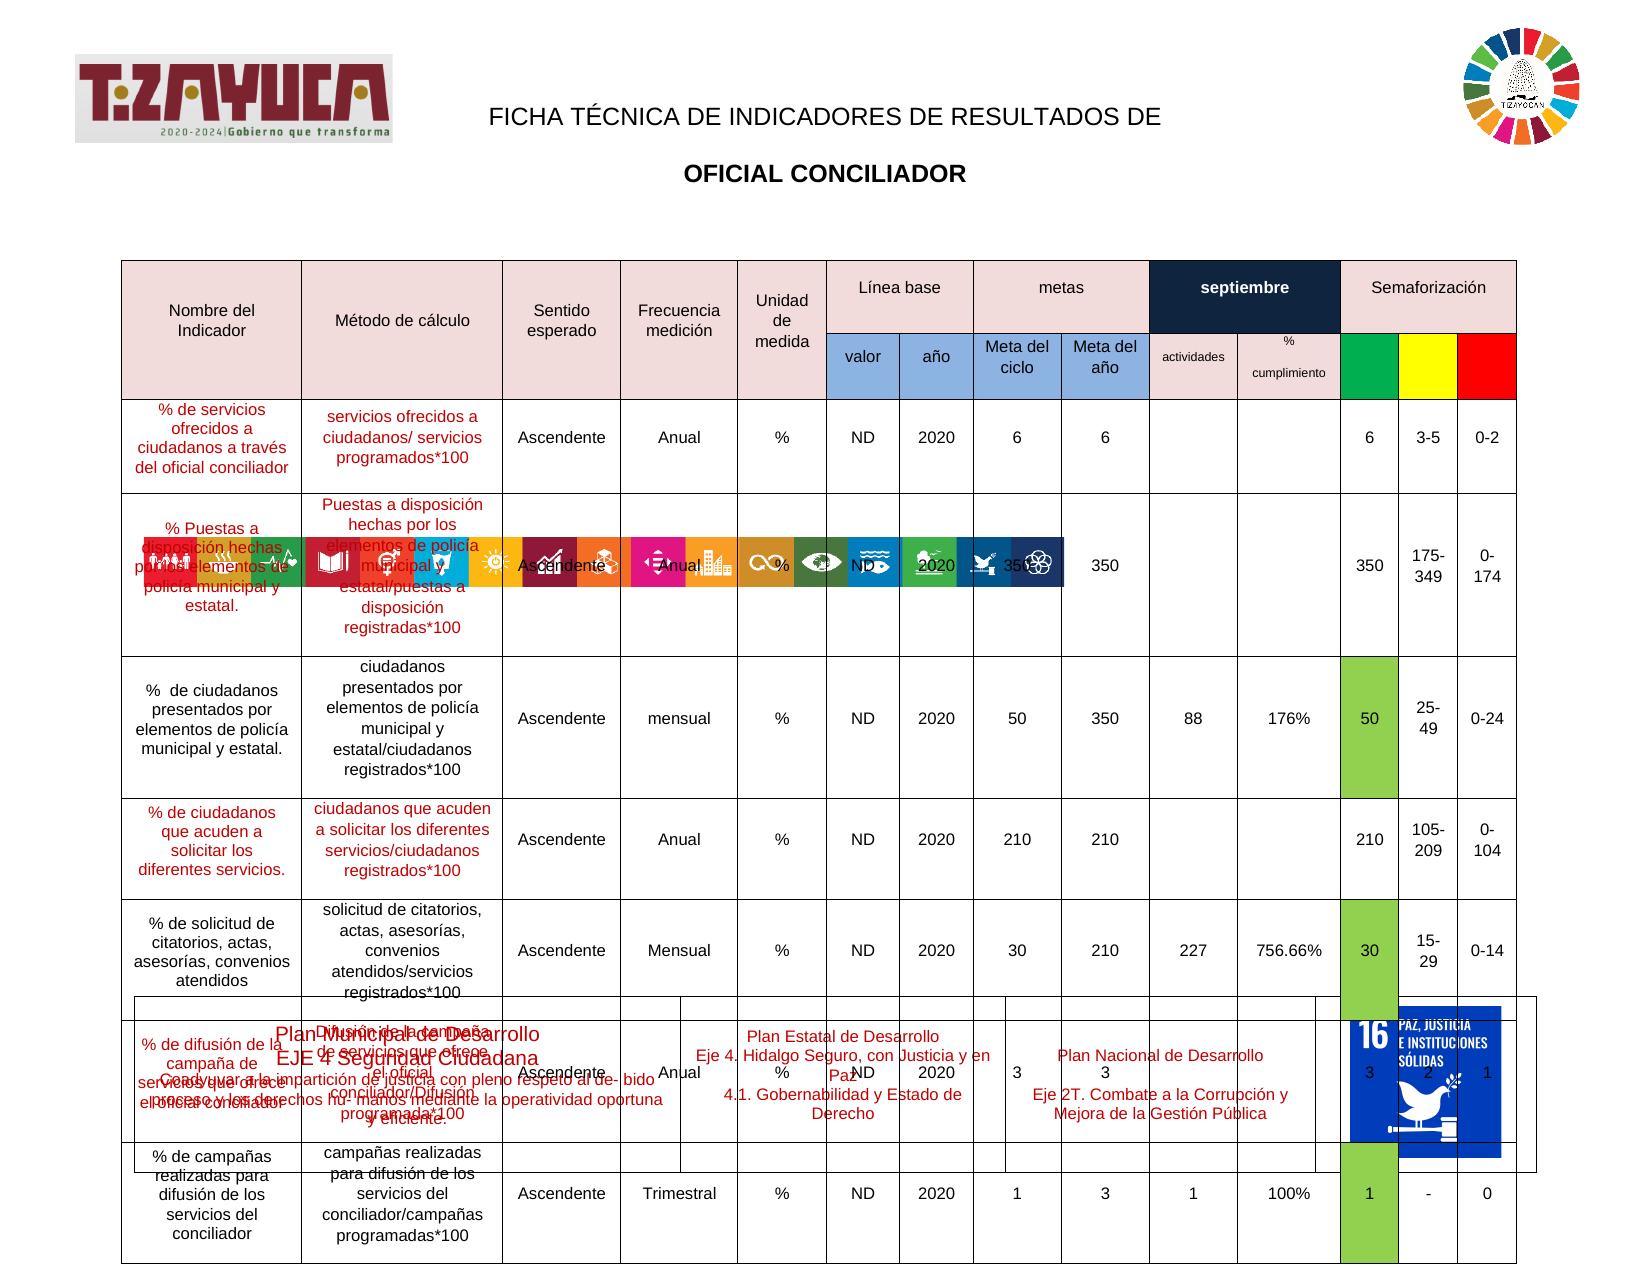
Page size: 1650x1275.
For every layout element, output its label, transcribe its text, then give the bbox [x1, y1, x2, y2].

table_cell Mensual [621, 900, 737, 1020]
table_cell Anual [621, 799, 737, 899]
table_cell 100% [1238, 1143, 1340, 1263]
table_cell [1150, 799, 1237, 899]
table_cell Anual [621, 1021, 737, 1142]
table_cell 0-2 [1458, 400, 1516, 493]
table_cell servicios ofrecidos a ciudadanos/ servicios programados*100 [302, 400, 502, 493]
table_cell 210 [1062, 799, 1149, 899]
table_cell Ascendente [503, 900, 620, 1020]
table_cell 0-104 [1458, 799, 1516, 899]
table_cell % [738, 494, 826, 656]
table_cell solicitud de citatorios, actas, asesorías, convenios atendidos/servicios registrados*100 [302, 900, 502, 1020]
table_cell % [738, 799, 826, 899]
table_cell % de ciudadanos que acuden a solicitar los diferentes servicios. [122, 799, 301, 899]
table_cell [1238, 799, 1340, 899]
table_cell [1458, 334, 1516, 399]
table_cell valor [827, 334, 899, 399]
table_header Frecuencia medición [621, 261, 737, 399]
table_header Línea base [827, 261, 973, 333]
table_cell 350 [1062, 494, 1149, 656]
table_cell % [738, 900, 826, 1020]
table_cell ND [827, 400, 899, 493]
table_cell [1150, 400, 1237, 493]
table_cell 2020 [900, 400, 973, 493]
table_cell - [1399, 1143, 1457, 1263]
table_cell 176% [1238, 657, 1340, 798]
table_cell 2020 [900, 799, 973, 899]
table_cell Meta del ciclo [974, 334, 1061, 399]
table_cell 105-209 [1399, 799, 1457, 899]
table_cell 3 [1062, 1021, 1149, 1142]
table_cell 350 [1341, 494, 1398, 656]
table_cell ciudadanos que acuden a solicitar los diferentes servicios/ciudadanos registrados*100 [302, 799, 502, 899]
table_cell [1238, 1021, 1340, 1142]
table_cell [1150, 1021, 1237, 1142]
table_cell ND [827, 657, 899, 798]
table_cell % de servicios ofrecidos a ciudadanos a través del oficial conciliador [122, 400, 301, 493]
table_cell Ascendente [503, 657, 620, 798]
table_cell Anual [621, 400, 737, 493]
table_cell % [738, 1143, 826, 1263]
table_cell % de solicitud de citatorios, actas, asesorías, convenios atendidos [122, 900, 301, 1020]
table_header Sentido esperado [503, 261, 620, 399]
table_cell ND [827, 1143, 899, 1263]
table_header Método de cálculo [302, 261, 502, 399]
table_header metas [974, 261, 1149, 333]
table_cell 1 [1458, 1021, 1516, 1142]
table_cell ND [827, 1021, 899, 1142]
table_cell [1238, 400, 1340, 493]
table_cell Meta del año [1062, 334, 1149, 399]
table_cell ND [827, 900, 899, 1020]
table_cell 1 [1341, 1143, 1398, 1263]
table_cell 25-49 [1399, 657, 1457, 798]
table_cell Puestas a disposición hechas por los elementos de policía municipal y estatal/puestas a disposición registradas*100 [302, 494, 502, 656]
table_cell 30 [974, 900, 1061, 1020]
table_cell % [738, 1021, 826, 1142]
table_cell 350 [1062, 657, 1149, 798]
table_header Unidad de medida [738, 261, 826, 399]
table_cell % cumplimiento [1238, 334, 1340, 399]
table_cell 175-349 [1399, 494, 1457, 656]
table_cell 210 [1062, 900, 1149, 1020]
table_cell 30 [1341, 900, 1398, 1020]
table_cell 1 [974, 1143, 1061, 1263]
table_cell Ascendente [503, 799, 620, 899]
table_header Nombre del Indicador [122, 261, 301, 399]
table_cell 0-24 [1458, 657, 1516, 798]
table_cell ND [827, 494, 899, 656]
table_cell % [738, 400, 826, 493]
table_cell Ascendente [503, 494, 620, 656]
table_cell 2020 [900, 1021, 973, 1142]
table_cell [1399, 334, 1457, 399]
table_cell 88 [1150, 657, 1237, 798]
table_cell 6 [1062, 400, 1149, 493]
table_cell actividades [1150, 334, 1237, 399]
table_cell 1 [1150, 1143, 1237, 1263]
table_cell 227 [1150, 900, 1237, 1020]
table_cell ciudadanos presentados por elementos de policía municipal y estatal/ciudadanos registrados*100 [302, 657, 502, 798]
table_cell [1150, 494, 1237, 656]
table_header Semaforización [1341, 261, 1516, 333]
table_cell 3-5 [1399, 400, 1457, 493]
table_cell 50 [1341, 657, 1398, 798]
table_cell % de difusión de la campaña de servicios que ofrece el oficial conciliador [122, 1021, 301, 1142]
table_cell 3 [1341, 1021, 1398, 1142]
picture [1463, 28, 1580, 145]
table_cell % Puestas a disposición hechas por los elementos de policía municipal y estatal. [122, 494, 301, 656]
table_cell Ascendente [503, 1021, 620, 1142]
table_cell 2020 [900, 657, 973, 798]
table_cell Ascendente [503, 1143, 620, 1263]
table_cell % [738, 657, 826, 798]
table_cell 2020 [900, 1143, 973, 1263]
table_cell 2 [1399, 1021, 1457, 1142]
table_cell 50 [974, 657, 1061, 798]
table_cell 2020 [900, 494, 973, 656]
table_cell 210 [974, 799, 1061, 899]
table_cell % de campañas realizadas para difusión de los servicios del conciliador [122, 1143, 301, 1263]
table_cell Difusión de la campaña de servicios que ofrece el oficial conciliador/Difusión programada*100 [302, 1021, 502, 1142]
table_cell 0-174 [1458, 494, 1516, 656]
table_cell ND [827, 799, 899, 899]
table_cell Trimestral [621, 1143, 737, 1263]
table_cell [1341, 334, 1398, 399]
table_cell año [900, 334, 973, 399]
table_cell 2020 [900, 900, 973, 1020]
table_cell 0-14 [1458, 900, 1516, 1020]
table_cell 756.66% [1238, 900, 1340, 1020]
table_header septiembre [1150, 261, 1340, 333]
table_cell Ascendente [503, 400, 620, 493]
table_cell 210 [1341, 799, 1398, 899]
table_cell 3 [974, 1021, 1061, 1142]
table_cell 15-29 [1399, 900, 1457, 1020]
table_cell 3 [1062, 1143, 1149, 1263]
picture [75, 54, 393, 143]
table_cell mensual [621, 657, 737, 798]
table_cell [1238, 494, 1340, 656]
table_cell % de ciudadanos presentados por elementos de policía municipal y estatal. [122, 657, 301, 798]
table_cell campañas realizadas para difusión de los servicios del conciliador/campañas programadas*100 [302, 1143, 502, 1263]
table_cell Anual [621, 494, 737, 656]
table_cell 0 [1458, 1143, 1516, 1263]
table_cell 350 [974, 494, 1061, 656]
table_cell 6 [1341, 400, 1398, 493]
table_cell 6 [974, 400, 1061, 493]
